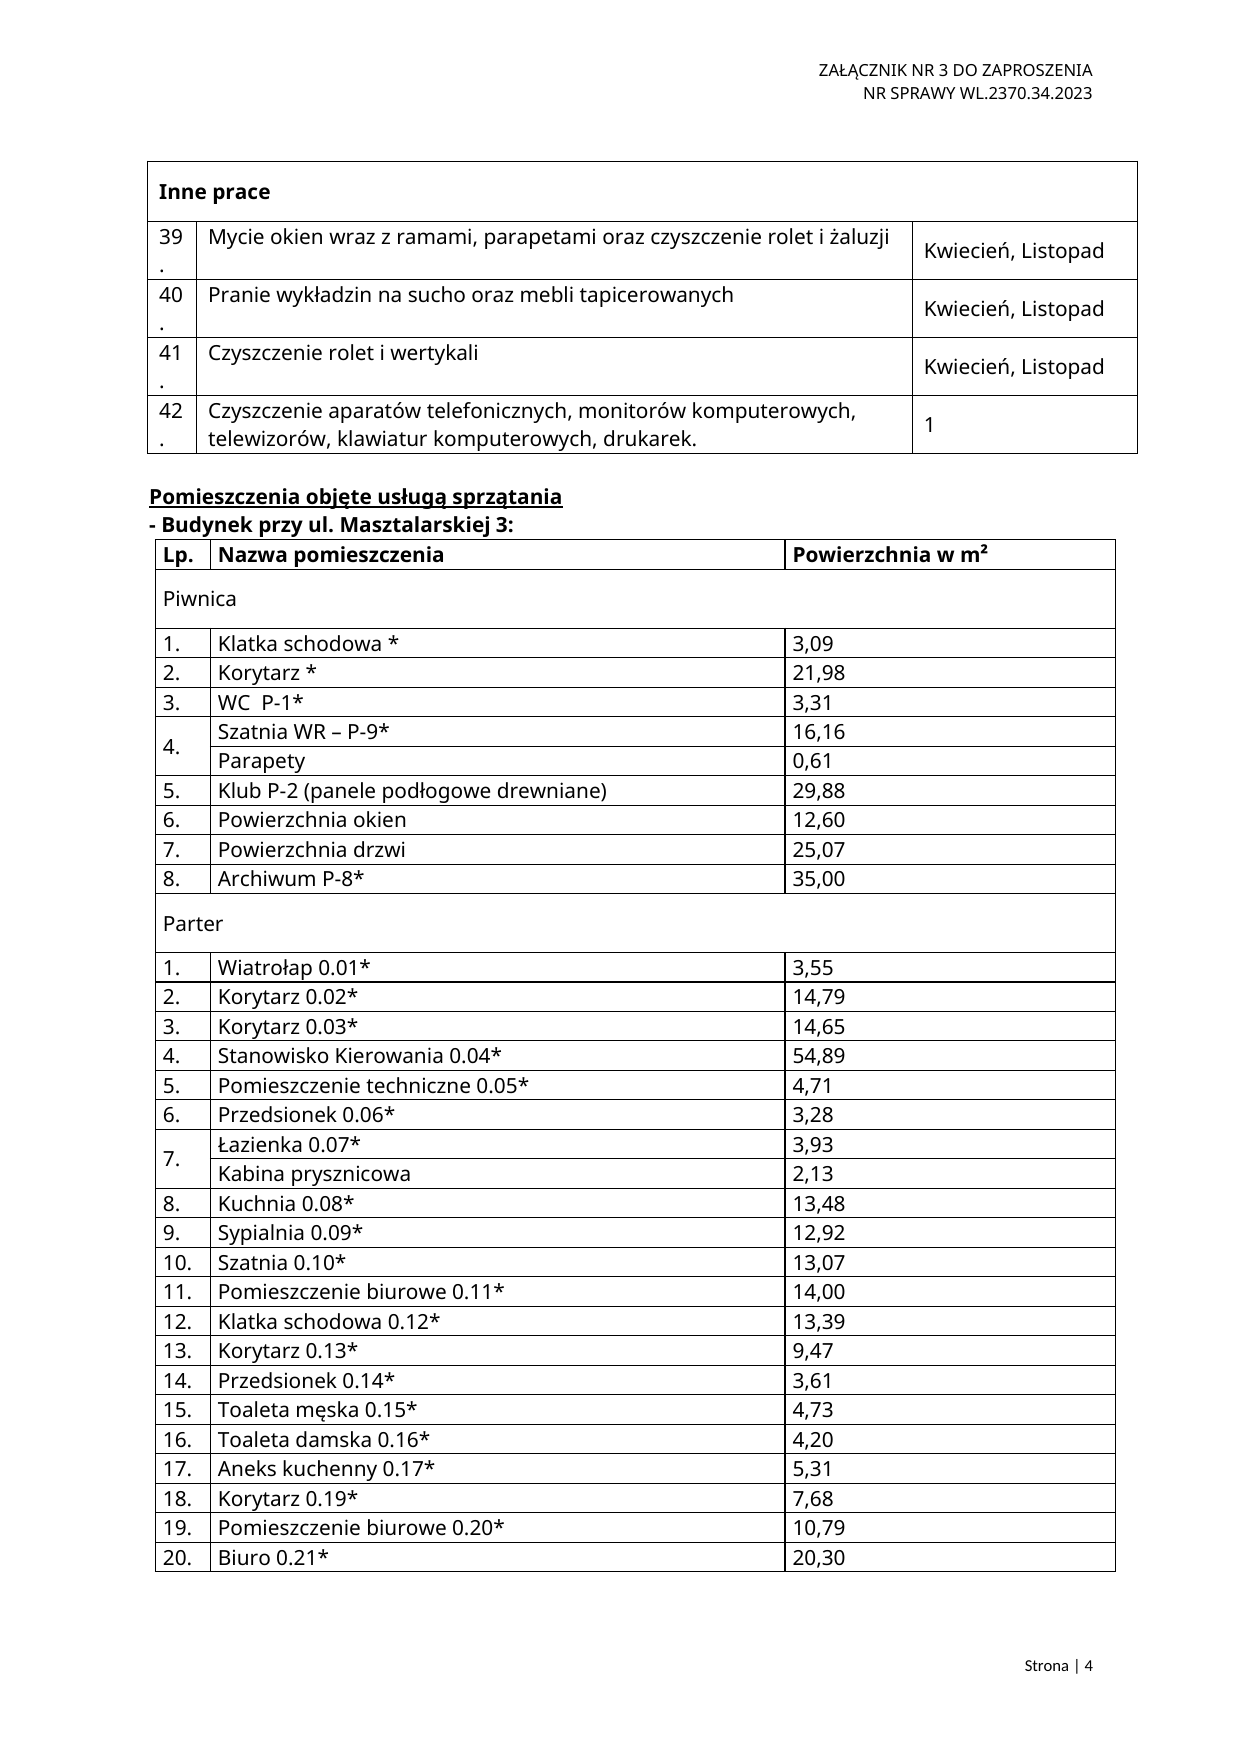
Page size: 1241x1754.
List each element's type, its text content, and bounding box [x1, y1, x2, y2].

table_cell 16. [156, 1425, 210, 1453]
table_cell 29,88 [786, 776, 1115, 804]
table_cell 17. [156, 1454, 210, 1483]
table_cell Toaleta męska 0.15* [211, 1395, 784, 1424]
table_cell 0,61 [786, 747, 1115, 775]
table_cell WC P-1* [211, 688, 784, 716]
table_cell 1 [913, 396, 1137, 453]
table_cell 21,98 [786, 658, 1115, 687]
table_cell 13,48 [786, 1189, 1115, 1217]
table_cell 35,00 [786, 865, 1115, 893]
table_cell 54,89 [786, 1041, 1115, 1070]
table_cell Parter [156, 894, 1115, 952]
table_cell 42. [148, 396, 196, 453]
table_cell 41. [148, 338, 196, 395]
table_cell 14. [156, 1366, 210, 1394]
table_cell Kuchnia 0.08* [211, 1189, 784, 1217]
table_cell 5. [156, 1071, 210, 1099]
table_cell 3,61 [786, 1366, 1115, 1394]
table_cell Szatnia 0.10* [211, 1248, 784, 1276]
table_cell Klatka schodowa * [211, 629, 784, 657]
table_cell Pomieszczenie techniczne 0.05* [211, 1071, 784, 1099]
table_cell 25,07 [786, 835, 1115, 863]
table_cell Aneks kuchenny 0.17* [211, 1454, 784, 1483]
table_cell Korytarz 0.19* [211, 1484, 784, 1512]
table_cell 16,16 [786, 717, 1115, 746]
table_cell Wiatrołap 0.01* [211, 953, 784, 981]
table_cell 14,00 [786, 1277, 1115, 1306]
table_cell 3,28 [786, 1100, 1115, 1129]
table_cell 6. [156, 806, 210, 834]
table_cell Korytarz 0.03* [211, 1012, 784, 1040]
table_cell Pranie wykładzin na sucho oraz mebli tapicerowanych [197, 280, 912, 337]
table_cell 15. [156, 1395, 210, 1424]
table_cell 4. [156, 717, 210, 775]
table_cell Sypialnia 0.09* [211, 1218, 784, 1247]
table_cell Łazienka 0.07* [211, 1130, 784, 1158]
table_cell 8. [156, 1189, 210, 1217]
table_header Powierzchnia w m² [786, 540, 1115, 568]
table_cell 14,65 [786, 1012, 1115, 1040]
table_cell Piwnica [156, 570, 1115, 628]
table_cell 14,79 [786, 983, 1115, 1011]
table_cell Kabina prysznicowa [211, 1159, 784, 1188]
table_cell 6. [156, 1100, 210, 1129]
table_cell 10,79 [786, 1513, 1115, 1542]
table_header Nazwa pomieszczenia [211, 540, 784, 568]
table_cell 11. [156, 1277, 210, 1306]
table_cell 8. [156, 865, 210, 893]
table_cell 5,31 [786, 1454, 1115, 1483]
table_cell Szatnia WR – P-9* [211, 717, 784, 746]
table_cell 3,31 [786, 688, 1115, 716]
table_cell Toaleta damska 0.16* [211, 1425, 784, 1453]
table_cell 13. [156, 1336, 210, 1365]
table_cell Korytarz * [211, 658, 784, 687]
table_cell Powierzchnia okien [211, 806, 784, 834]
table_cell Parapety [211, 747, 784, 775]
table_cell 13,07 [786, 1248, 1115, 1276]
table_cell Kwiecień, Listopad [913, 338, 1137, 395]
table_cell 2. [156, 658, 210, 687]
table_cell Klub P-2 (panele podłogowe drewniane) [211, 776, 784, 804]
table_cell 7. [156, 1130, 210, 1188]
table_cell 3. [156, 688, 210, 716]
table_cell Pomieszczenie biurowe 0.20* [211, 1513, 784, 1542]
table_cell 12,92 [786, 1218, 1115, 1247]
table_cell Przedsionek 0.06* [211, 1100, 784, 1129]
table_cell Biuro 0.21* [211, 1543, 784, 1571]
table_cell 3,55 [786, 953, 1115, 981]
table_cell Czyszczenie rolet i wertykali [197, 338, 912, 395]
table_cell 3. [156, 1012, 210, 1040]
table_cell 12,60 [786, 806, 1115, 834]
table_cell 9. [156, 1218, 210, 1247]
table_cell 1. [156, 953, 210, 981]
table_cell Przedsionek 0.14* [211, 1366, 784, 1394]
table_cell Inne prace [148, 162, 1137, 221]
table_cell 2,13 [786, 1159, 1115, 1188]
table_cell Archiwum P-8* [211, 865, 784, 893]
table_cell 4,71 [786, 1071, 1115, 1099]
text Pomieszczenia objęte usługą sprzątania [149, 482, 1093, 511]
table_cell Kwiecień, Listopad [913, 222, 1137, 279]
table_cell 19. [156, 1513, 210, 1542]
table_cell 18. [156, 1484, 210, 1512]
table_cell 7. [156, 835, 210, 863]
table_cell 40. [148, 280, 196, 337]
table_cell 10. [156, 1248, 210, 1276]
table_cell 2. [156, 983, 210, 1011]
table_cell Korytarz 0.13* [211, 1336, 784, 1365]
table_header Lp. [156, 540, 210, 568]
table_cell 3,93 [786, 1130, 1115, 1158]
text - Budynek przy ul. Masztalarskiej 3: [149, 511, 1093, 539]
table_cell Mycie okien wraz z ramami, parapetami oraz czyszczenie rolet i żaluzji [197, 222, 912, 279]
table_cell 1. [156, 629, 210, 657]
table_cell 39. [148, 222, 196, 279]
table_cell 5. [156, 776, 210, 804]
table_cell 3,09 [786, 629, 1115, 657]
table_cell 4,73 [786, 1395, 1115, 1424]
table_cell 4. [156, 1041, 210, 1070]
table_cell Powierzchnia drzwi [211, 835, 784, 863]
table_cell 4,20 [786, 1425, 1115, 1453]
table_cell Korytarz 0.02* [211, 983, 784, 1011]
table_cell 12. [156, 1307, 210, 1335]
table_cell Kwiecień, Listopad [913, 280, 1137, 337]
table_cell Pomieszczenie biurowe 0.11* [211, 1277, 784, 1306]
table_cell Klatka schodowa 0.12* [211, 1307, 784, 1335]
table_cell 20. [156, 1543, 210, 1571]
table_cell 7,68 [786, 1484, 1115, 1512]
table_cell 20,30 [786, 1543, 1115, 1571]
table_cell Czyszczenie aparatów telefonicznych, monitorów komputerowych, telewizorów, klawiatur komputerowych, drukarek. [197, 396, 912, 453]
table_cell Stanowisko Kierowania 0.04* [211, 1041, 784, 1070]
table_cell 13,39 [786, 1307, 1115, 1335]
table_cell 9,47 [786, 1336, 1115, 1365]
